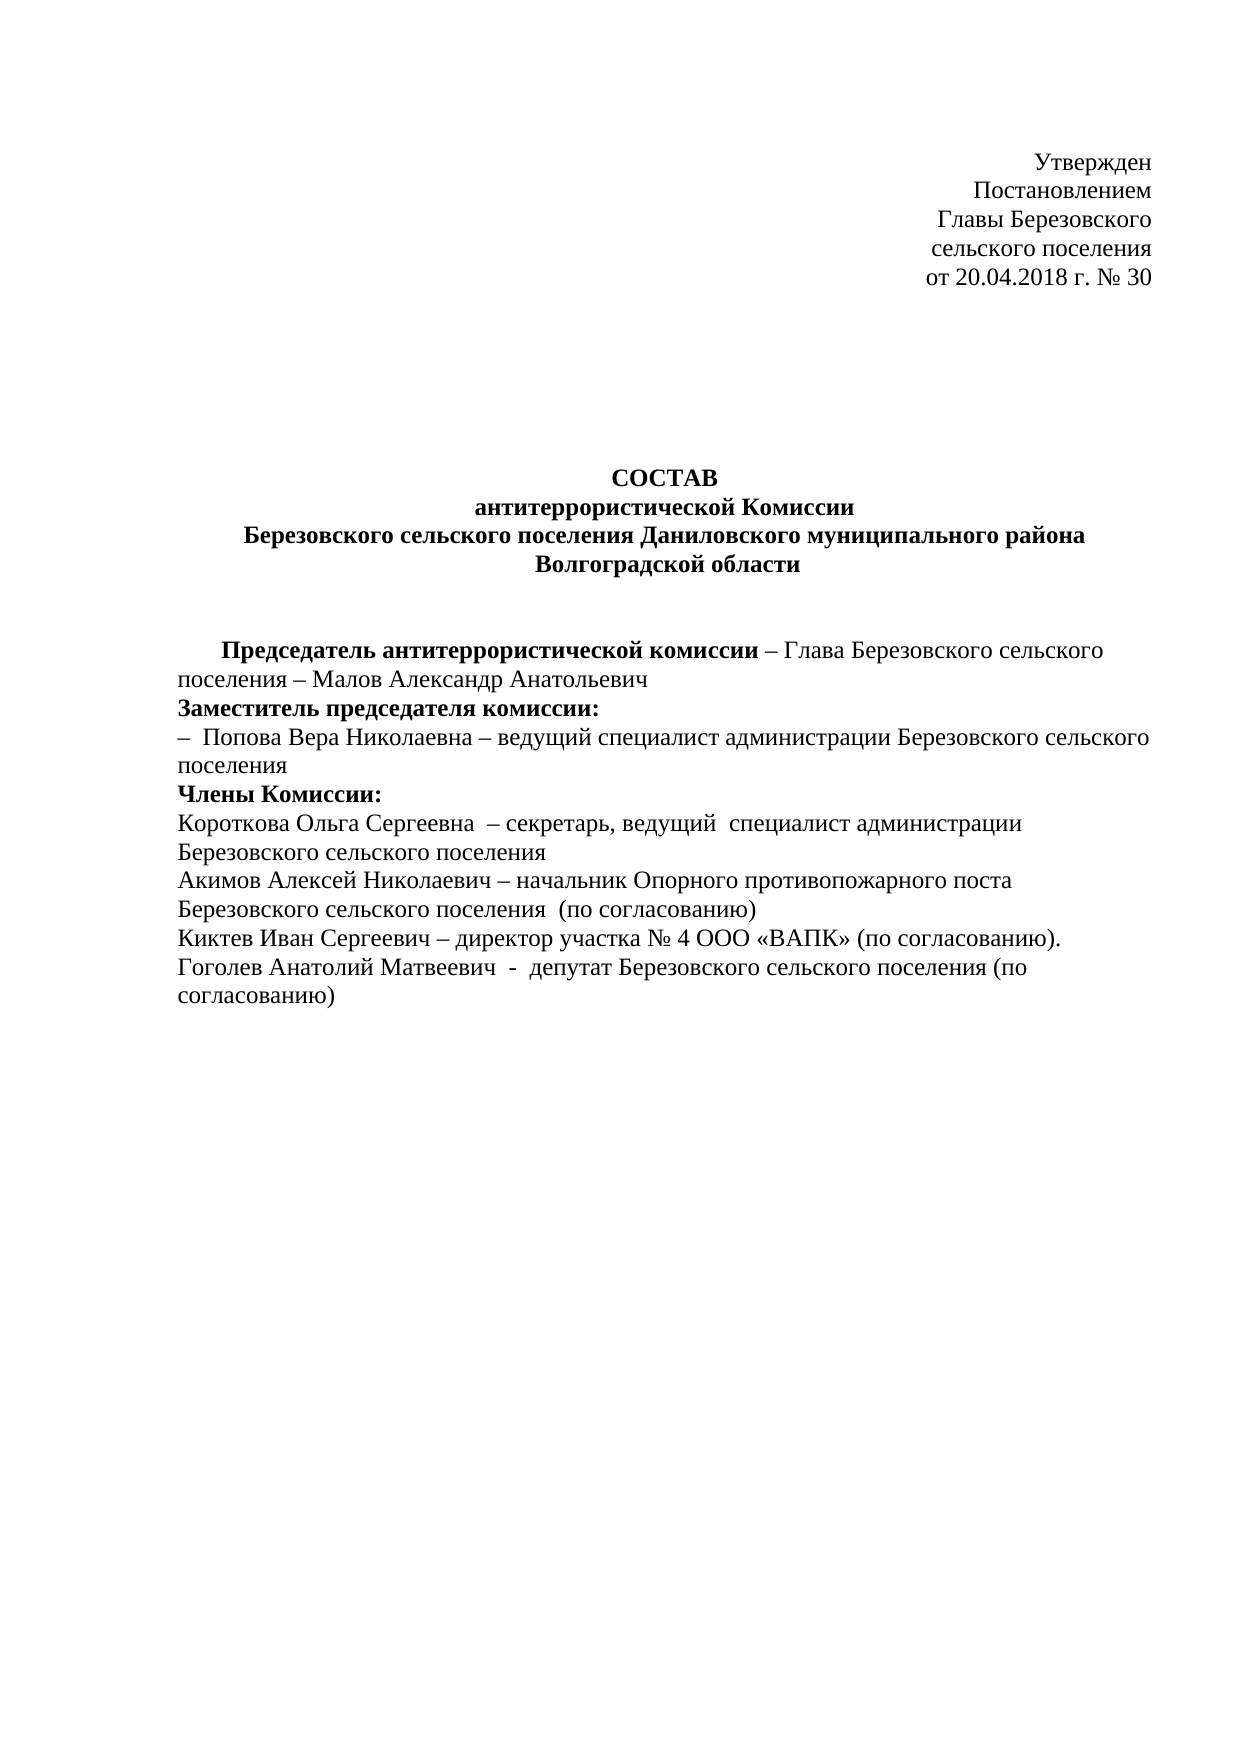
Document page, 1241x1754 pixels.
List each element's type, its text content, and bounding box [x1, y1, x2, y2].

text антитеррористической Комиссии [177, 492, 1152, 521]
text от 20.04.2018 г. № 30 [177, 262, 1152, 291]
text СОСТАВ [177, 463, 1152, 492]
text Березовского сельского поселения Даниловского муниципального района [177, 521, 1152, 549]
text Главы Березовского [177, 204, 1152, 233]
text Председатель антитеррористической комиссии – Глава Березовского сельского поселения – Малов Александр Анатольевич [177, 636, 1152, 693]
text Гоголев Анатолий Матвеевич - депутат Березовского сельского поселения (по согласованию) [177, 952, 1152, 1009]
text Утвержден [177, 147, 1152, 176]
text Члены Комиссии: [177, 779, 1152, 808]
text Волгоградской области [177, 549, 1152, 578]
text Заместитель председателя комиссии: [177, 693, 1152, 722]
text Акимов Алексей Николаевич – начальник Опорного противопожарного поста Березовского сельского поселения (по согласованию) [177, 866, 1152, 923]
text Киктев Иван Сергеевич – директор участка № 4 ООО «ВАПК» (по согласованию). [177, 923, 1152, 952]
text Короткова Ольга Сергеевна – секретарь, ведущий специалист администрации Березовского сельского поселения [177, 808, 1152, 866]
text Постановлением [177, 176, 1152, 204]
text – Попова Вера Николаевна – ведущий специалист администрации Березовского сельского поселения [177, 722, 1152, 779]
text сельского поселения [177, 233, 1152, 262]
